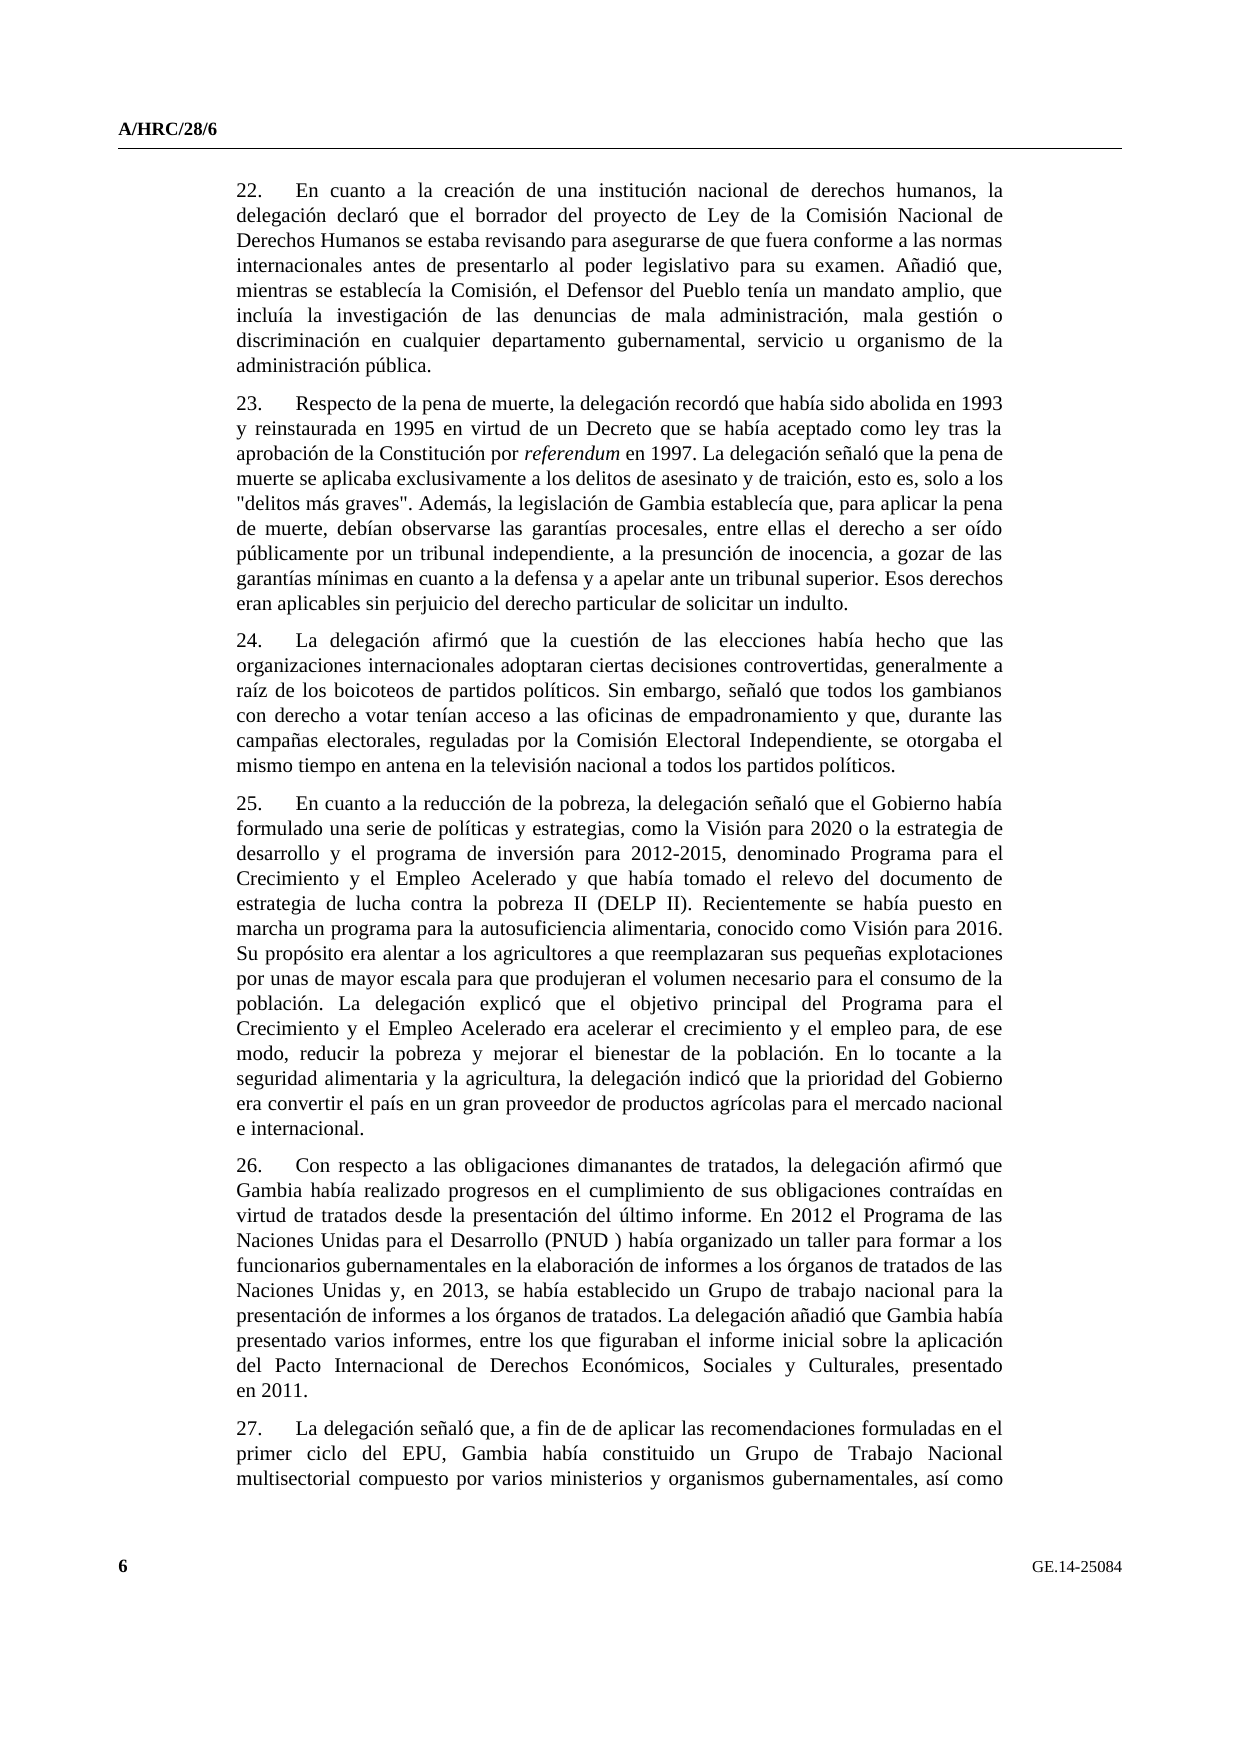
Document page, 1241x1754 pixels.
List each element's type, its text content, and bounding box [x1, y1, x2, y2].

text 26. Con respecto a las obligaciones dimanantes de tratados, la delegación afirmó que Gambia había realizado progresos en el cumplimiento de sus obligaciones contraídas en virtud de tratados desde la presentación del último informe. En 2012 el Programa de las Naciones Unidas para el Desarrollo (PNUD ) había organizado un taller para formar a los funcionarios gubernamentales en la elaboración de informes a los órganos de tratados de las Naciones Unidas y, en 2013, se había establecido un Grupo de trabajo nacional para la presentación de informes a los órganos de tratados. La delegación añadió que Gambia había presentado varios informes, entre los que figuraban el informe inicial sobre la aplicación del Pacto Internacional de Derechos Económicos, Sociales y Culturales, presentado en 2011. [236, 1152, 1004, 1402]
text 23. Respecto de la pena de muerte, la delegación recordó que había sido abolida en 1993 y reinstaurada en 1995 en virtud de un Decreto que se había aceptado como ley tras la aprobación de la Constitución por referendum en 1997. La delegación señaló que la pena de muerte se aplicaba exclusivamente a los delitos de asesinato y de traición, esto es, solo a los "delitos más graves". Además, la legislación de Gambia establecía que, para aplicar la pena de muerte, debían observarse las garantías procesales, entre ellas el derecho a ser oído públicamente por un tribunal independiente, a la presunción de inocencia, a gozar de las garantías mínimas en cuanto a la defensa y a apelar ante un tribunal superior. Esos derechos eran aplicables sin perjuicio del derecho particular de solicitar un indulto. [236, 390, 1004, 615]
text 24. La delegación afirmó que la cuestión de las elecciones había hecho que las organizaciones internacionales adoptaran ciertas decisiones controvertidas, generalmente a raíz de los boicoteos de partidos políticos. Sin embargo, señaló que todos los gambianos con derecho a votar tenían acceso a las oficinas de empadronamiento y que, durante las campañas electorales, reguladas por la Comisión Electoral Independiente, se otorgaba el mismo tiempo en antena en la televisión nacional a todos los partidos políticos. [236, 627, 1004, 777]
text 22. En cuanto a la creación de una institución nacional de derechos humanos, la delegación declaró que el borrador del proyecto de Ley de la Comisión Nacional de Derechos Humanos se estaba revisando para asegurarse de que fuera conforme a las normas internacionales antes de presentarlo al poder legislativo para su examen. Añadió que, mientras se establecía la Comisión, el Defensor del Pueblo tenía un mandato amplio, que incluía la investigación de las denuncias de mala administración, mala gestión o discriminación en cualquier departamento gubernamental, servicio u organismo de la administración pública. [236, 177, 1004, 377]
text 25. En cuanto a la reducción de la pobreza, la delegación señaló que el Gobierno había formulado una serie de políticas y estrategias, como la Visión para 2020 o la estrategia de desarrollo y el programa de inversión para 2012-2015, denominado Programa para el Crecimiento y el Empleo Acelerado y que había tomado el relevo del documento de estrategia de lucha contra la pobreza II (DELP II). Recientemente se había puesto en marcha un programa para la autosuficiencia alimentaria, conocido como Visión para 2016. Su propósito era alentar a los agricultores a que reemplazaran sus pequeñas explotaciones por unas de mayor escala para que produjeran el volumen necesario para el consumo de la población. La delegación explicó que el objetivo principal del Programa para el Crecimiento y el Empleo Acelerado era acelerar el crecimiento y el empleo para, de ese modo, reducir la pobreza y mejorar el bienestar de la población. En lo tocante a la seguridad alimentaria y la agricultura, la delegación indicó que la prioridad del Gobierno era convertir el país en un gran proveedor de productos agrícolas para el mercado nacional e internacional. [236, 790, 1004, 1140]
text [236, 1415, 1004, 1490]
